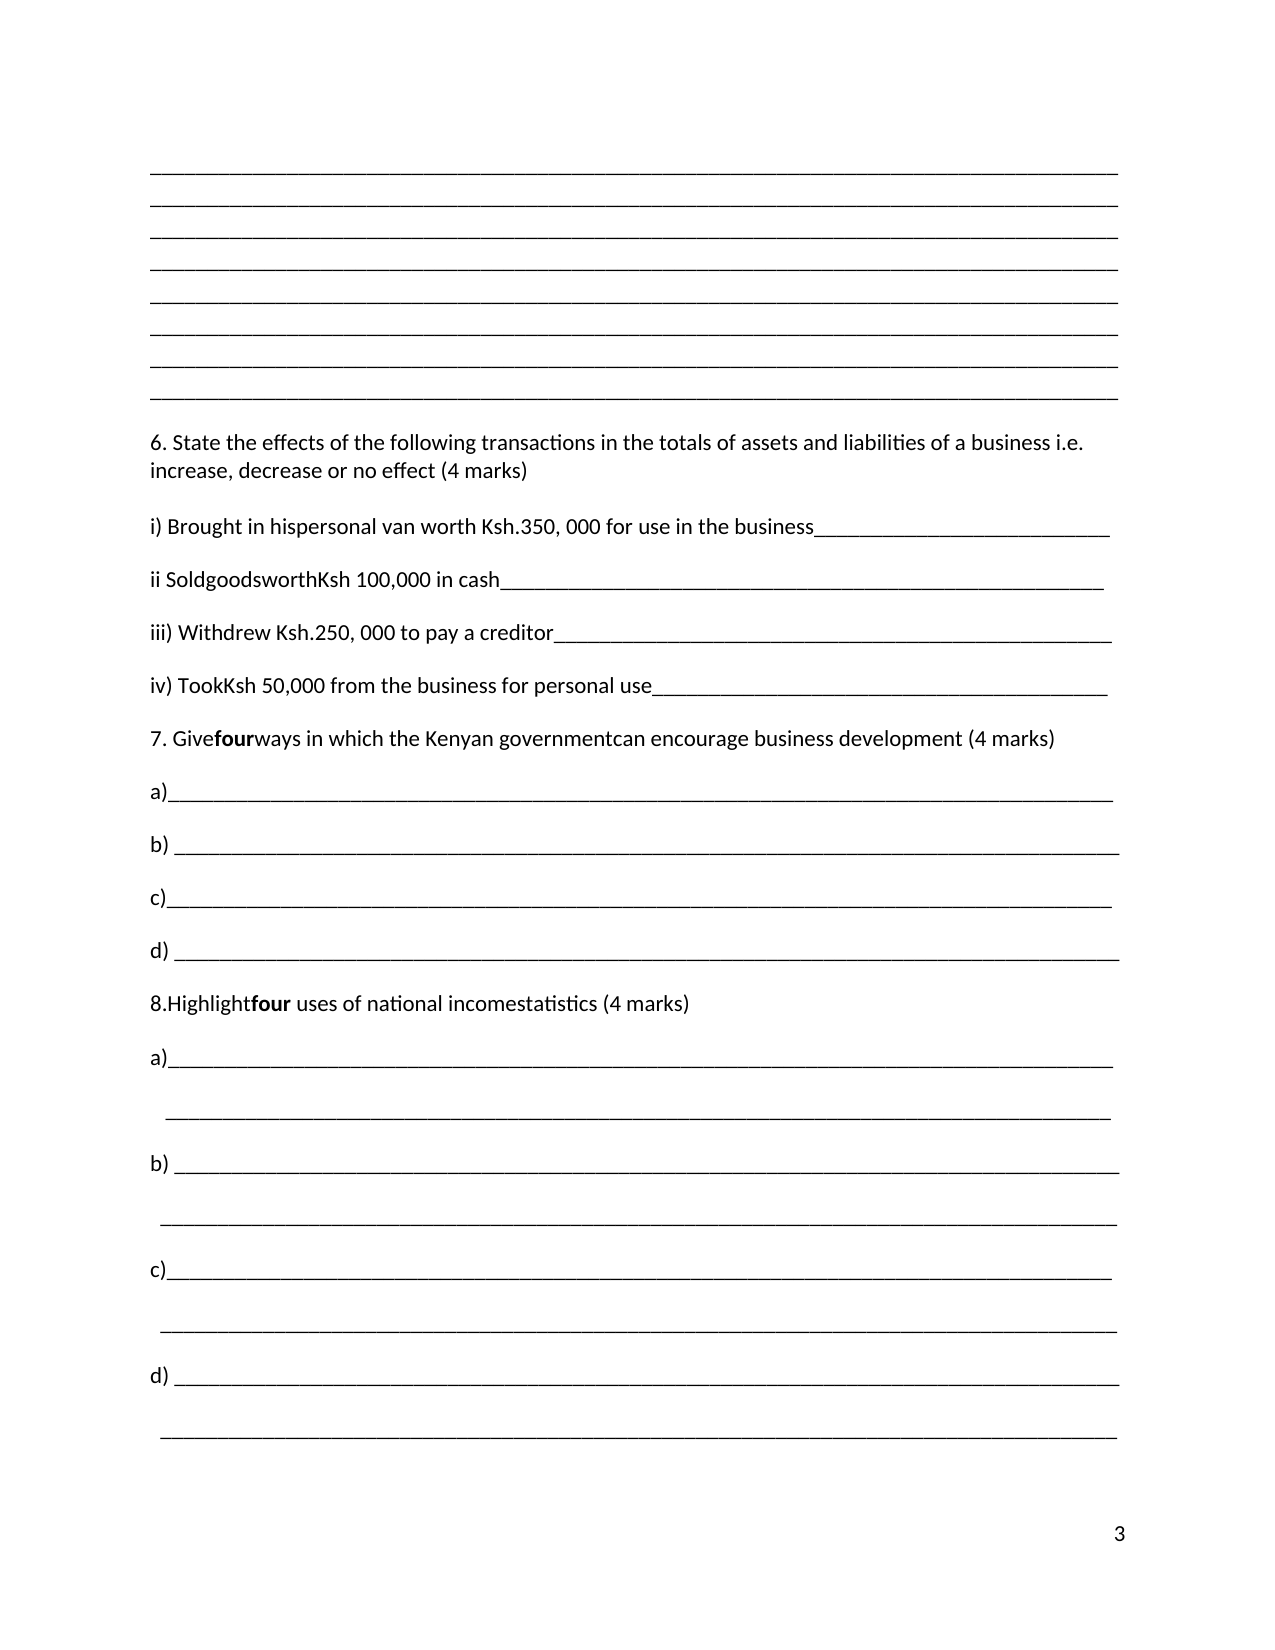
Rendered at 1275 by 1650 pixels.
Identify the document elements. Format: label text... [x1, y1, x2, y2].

text 7. Givefourways in which the Kenyan governmentcan encourage business development (4 marks) [150, 724, 1125, 752]
text 6. State the effects of the following transactions in the totals of assets and liabilities of a business i.e. increase, decrease or no effect (4 marks) [150, 428, 1125, 484]
text c)___________________________________________________________________________________ [150, 1255, 1125, 1283]
text b) ___________________________________________________________________________________ [150, 1149, 1125, 1177]
text c)___________________________________________________________________________________ [150, 883, 1125, 912]
text ____________________________________________________________________________________ [150, 1414, 1125, 1442]
text ii SoldgoodsworthKsh 100,000 in cash_____________________________________________________ [150, 565, 1125, 593]
text ________________________________________________________________________________________________________________________________________________________________________________________________________________________________________________________________________________________________________________________________________________________________________________________________________________________________________________________________________________________________________________________________________________________________________________________________________________________________________________________________________________________________________ [150, 150, 1125, 403]
text d) ___________________________________________________________________________________ [150, 1361, 1125, 1389]
text ____________________________________________________________________________________ [150, 1308, 1125, 1336]
text a)___________________________________________________________________________________ [150, 1043, 1125, 1071]
text 8.Highlightfour uses of national incomestatistics (4 marks) [150, 989, 1125, 1018]
text i) Brought in hispersonal van worth Ksh.350, 000 for use in the business__________________________ [150, 512, 1125, 540]
text a)___________________________________________________________________________________ [150, 777, 1125, 806]
text iv) TookKsh 50,000 from the business for personal use________________________________________ [150, 671, 1125, 699]
text d) ___________________________________________________________________________________ [150, 937, 1125, 964]
text ____________________________________________________________________________________ [150, 1202, 1125, 1230]
text b) ___________________________________________________________________________________ [150, 831, 1125, 858]
text ___________________________________________________________________________________ [150, 1096, 1125, 1124]
text iii) Withdrew Ksh.250, 000 to pay a creditor_________________________________________________ [150, 618, 1125, 646]
